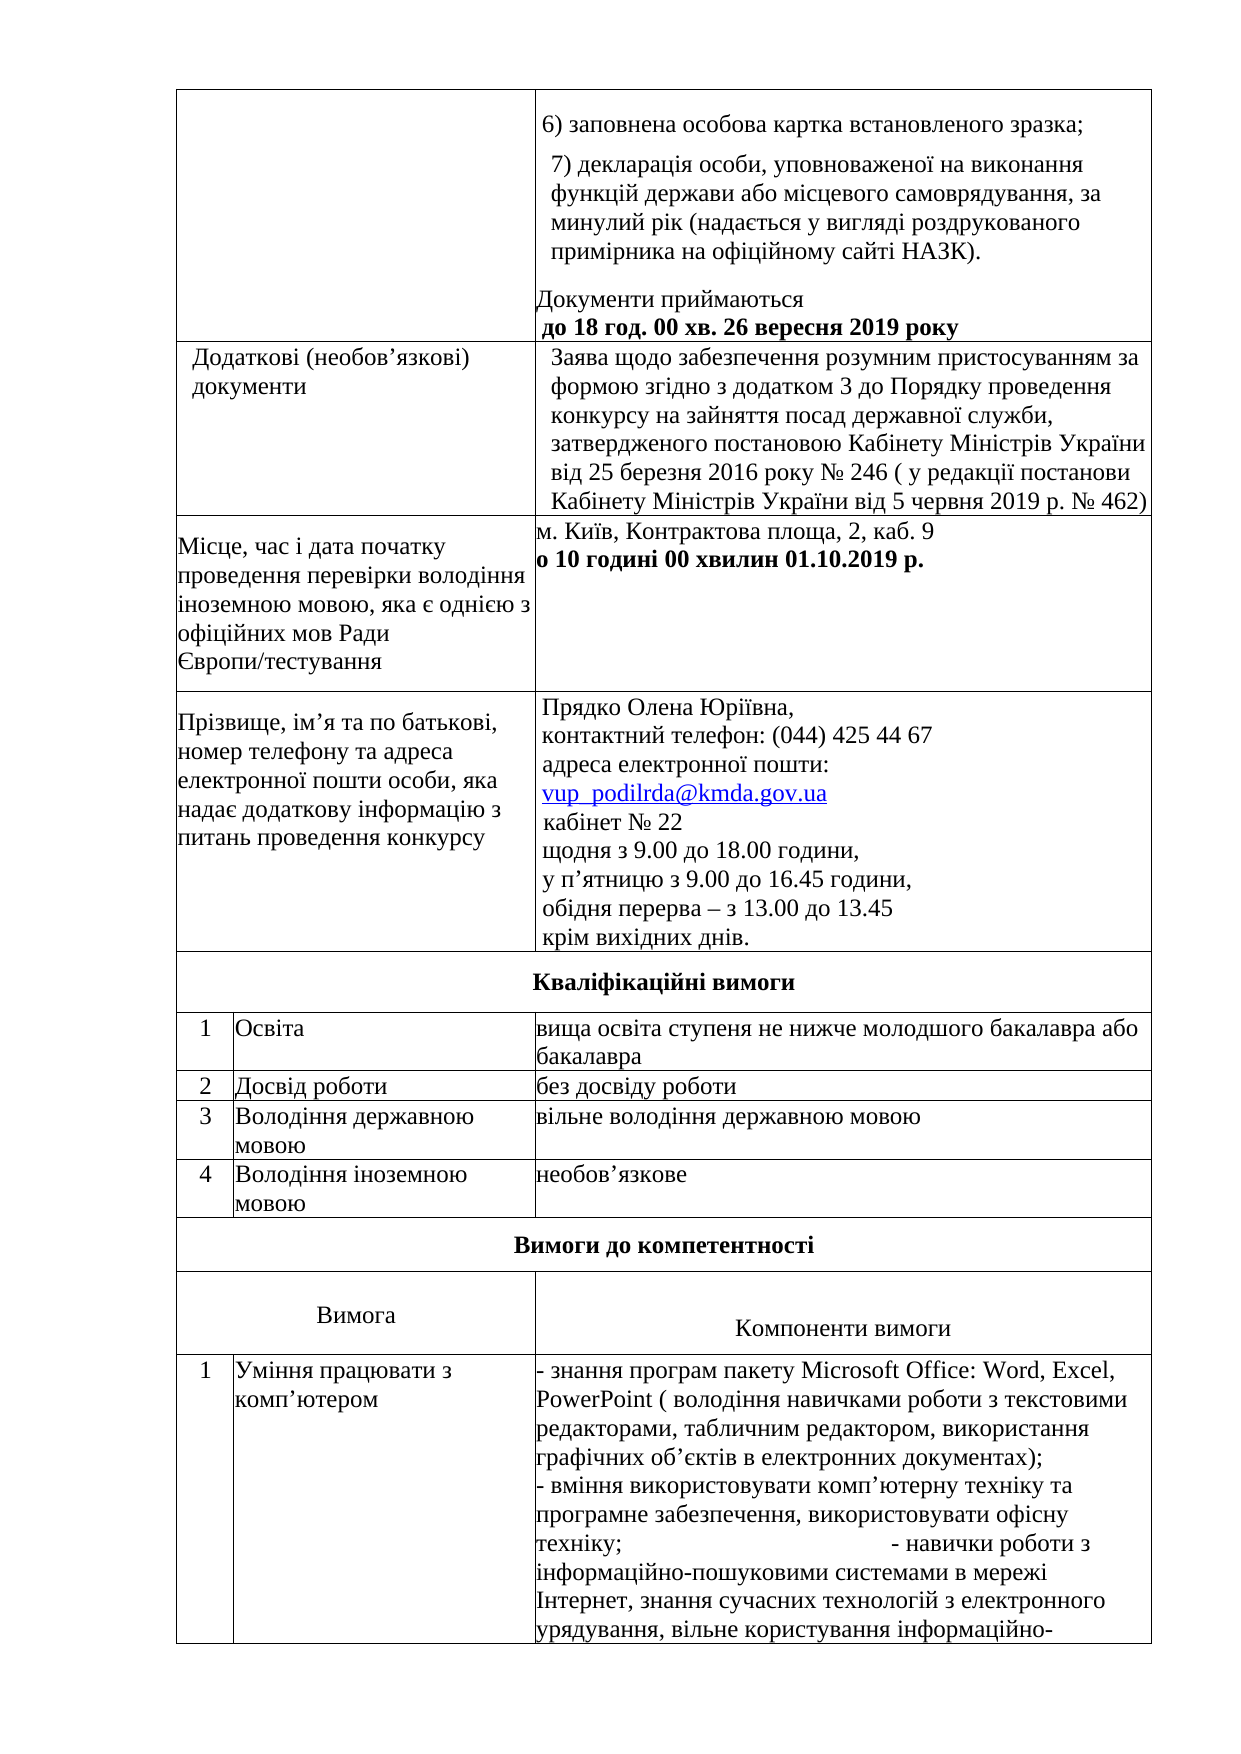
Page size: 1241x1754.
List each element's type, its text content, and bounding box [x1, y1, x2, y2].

table_cell 4 [177, 1160, 233, 1217]
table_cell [536, 1355, 1151, 1643]
table_cell без досвіду роботи [536, 1071, 1151, 1100]
table_cell Володіння державною мовою [234, 1101, 535, 1158]
table_cell 2 [177, 1071, 233, 1100]
table_cell 1 [177, 1355, 233, 1643]
table_cell вільне володіння державною мовою [536, 1101, 1151, 1158]
table_cell Місце, час і дата початку проведення перевірки володіння іноземною мовою, яка є однією з офіційних мов Ради Європи/тестування [177, 516, 535, 691]
table_cell Вимоги до компетентності [177, 1218, 1151, 1271]
table_cell Прізвище, ім’я та по батькові, номер телефону та адреса електронної пошти особи, яка надає додаткову інформацію з питань проведення конкурсу [177, 692, 535, 951]
table_cell м. Київ, Контрактова площа, 2, каб. 9 о 10 годині 00 хвилин 01.10.2019 р. [536, 516, 1151, 691]
table_cell Заява щодо забезпечення розумним пристосуванням за формою згідно з додатком 3 до Порядку проведення конкурсу на зайняття посад державної служби, затвердженого постановою Кабінету Міністрів України від 25 березня 2016 року № 246 ( у редакції постанови Кабінету Міністрів України від 5 червня 2019 р. № 462) [536, 342, 1151, 515]
table_cell необов’язкове [536, 1160, 1151, 1217]
table_cell Освіта [234, 1013, 535, 1070]
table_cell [234, 1355, 535, 1643]
table_cell Прядко Олена Юріївна, контактний телефон: (044) 425 44 67 адреса електронної пошти: vup_podilrda@kmda.gov.ua кабінет № 22 щодня з 9.00 до 18.00 години, у п’ятницю з 9.00 до 16.45 години, обідня перерва – з 13.00 до 13.45 крім вихідних днів. [536, 692, 1151, 951]
table_cell 1 [177, 1013, 233, 1070]
table_cell Володіння іноземною мовою [234, 1160, 535, 1217]
table_cell Кваліфікаційні вимоги [177, 952, 1151, 1012]
table_cell вища освіта ступеня не нижче молодшого бакалавра або бакалавра [536, 1013, 1151, 1070]
table_cell Компоненти вимоги [536, 1272, 1151, 1354]
table_cell Додаткові (необов’язкові) документи [177, 342, 535, 515]
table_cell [536, 90, 1151, 341]
table_cell Вимога [177, 1272, 535, 1354]
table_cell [177, 90, 535, 341]
table_cell Досвід роботи [234, 1071, 535, 1100]
table_cell 3 [177, 1101, 233, 1158]
